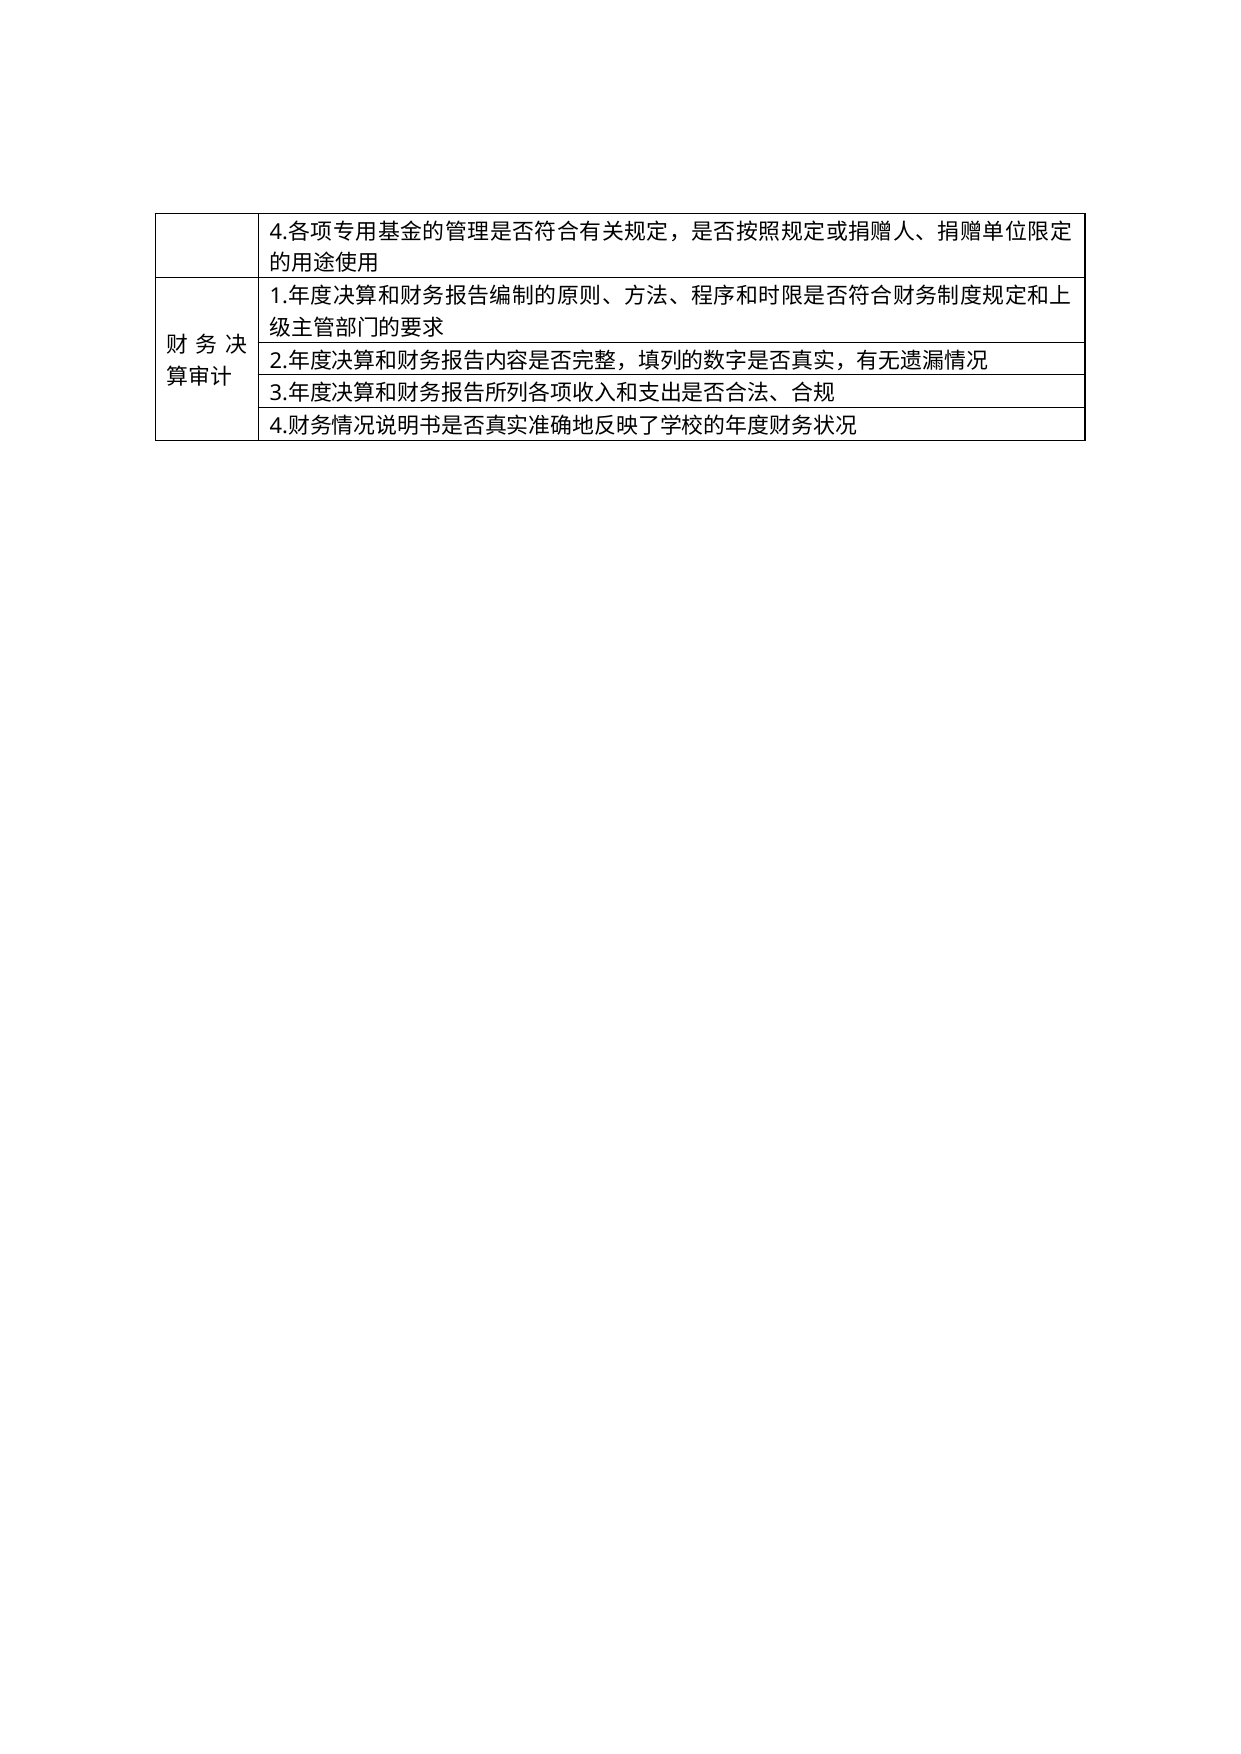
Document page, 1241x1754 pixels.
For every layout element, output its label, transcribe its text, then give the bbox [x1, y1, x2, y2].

table_cell 1.年度决算和财务报告编制的原则、方法、程序和时限是否符合财务制度规定和上级主管部门的要求 [259, 278, 1084, 342]
table_cell 3.年度决算和财务报告所列各项收入和支出是否合法、合规 [259, 375, 1084, 407]
table_cell 4.各项专用基金的管理是否符合有关规定，是否按照规定或捐赠人、捐赠单位限定的用途使用 [259, 214, 1084, 277]
table_cell 4.财务情况说明书是否真实准确地反映了学校的年度财务状况 [259, 408, 1084, 440]
table_cell 财务决算审计 [156, 278, 258, 440]
table_cell 2.年度决算和财务报告内容是否完整，填列的数字是否真实，有无遗漏情况 [259, 343, 1084, 374]
